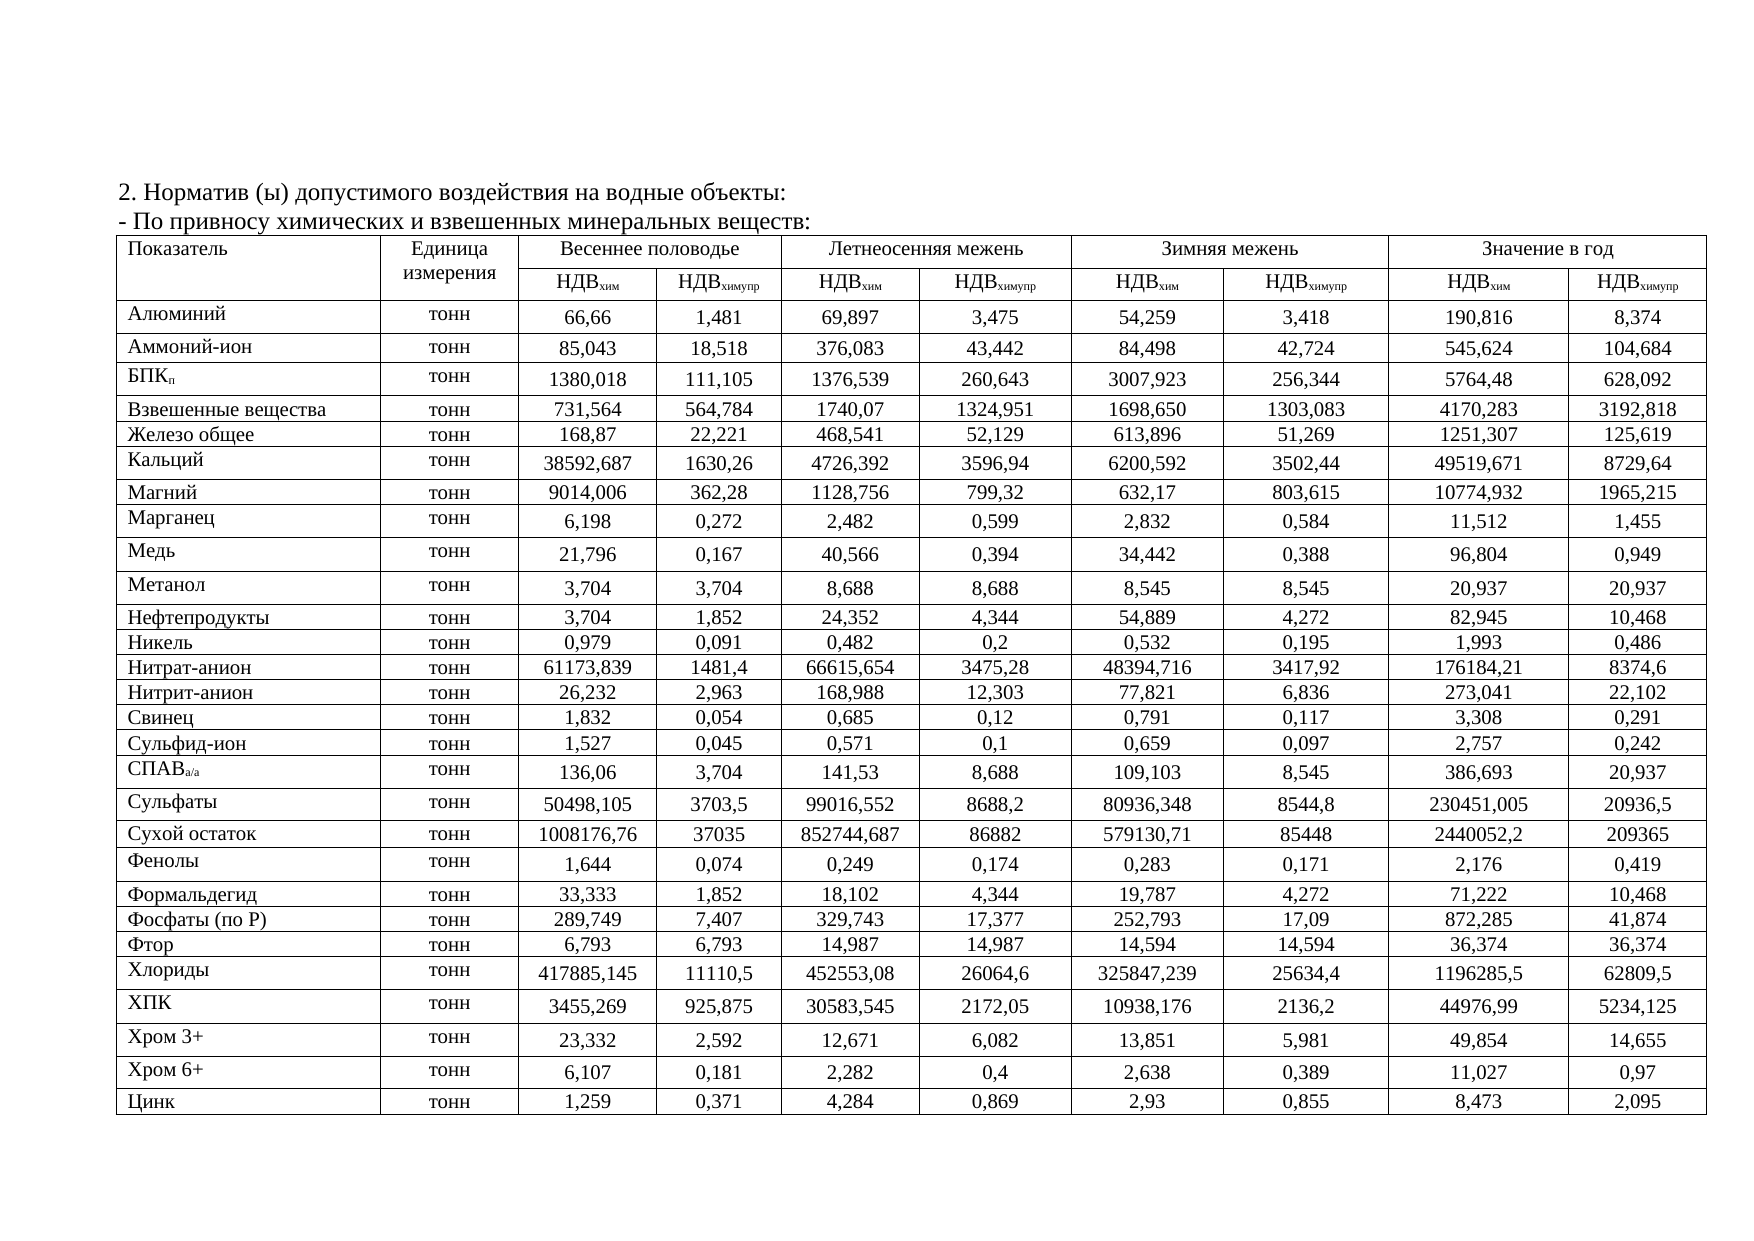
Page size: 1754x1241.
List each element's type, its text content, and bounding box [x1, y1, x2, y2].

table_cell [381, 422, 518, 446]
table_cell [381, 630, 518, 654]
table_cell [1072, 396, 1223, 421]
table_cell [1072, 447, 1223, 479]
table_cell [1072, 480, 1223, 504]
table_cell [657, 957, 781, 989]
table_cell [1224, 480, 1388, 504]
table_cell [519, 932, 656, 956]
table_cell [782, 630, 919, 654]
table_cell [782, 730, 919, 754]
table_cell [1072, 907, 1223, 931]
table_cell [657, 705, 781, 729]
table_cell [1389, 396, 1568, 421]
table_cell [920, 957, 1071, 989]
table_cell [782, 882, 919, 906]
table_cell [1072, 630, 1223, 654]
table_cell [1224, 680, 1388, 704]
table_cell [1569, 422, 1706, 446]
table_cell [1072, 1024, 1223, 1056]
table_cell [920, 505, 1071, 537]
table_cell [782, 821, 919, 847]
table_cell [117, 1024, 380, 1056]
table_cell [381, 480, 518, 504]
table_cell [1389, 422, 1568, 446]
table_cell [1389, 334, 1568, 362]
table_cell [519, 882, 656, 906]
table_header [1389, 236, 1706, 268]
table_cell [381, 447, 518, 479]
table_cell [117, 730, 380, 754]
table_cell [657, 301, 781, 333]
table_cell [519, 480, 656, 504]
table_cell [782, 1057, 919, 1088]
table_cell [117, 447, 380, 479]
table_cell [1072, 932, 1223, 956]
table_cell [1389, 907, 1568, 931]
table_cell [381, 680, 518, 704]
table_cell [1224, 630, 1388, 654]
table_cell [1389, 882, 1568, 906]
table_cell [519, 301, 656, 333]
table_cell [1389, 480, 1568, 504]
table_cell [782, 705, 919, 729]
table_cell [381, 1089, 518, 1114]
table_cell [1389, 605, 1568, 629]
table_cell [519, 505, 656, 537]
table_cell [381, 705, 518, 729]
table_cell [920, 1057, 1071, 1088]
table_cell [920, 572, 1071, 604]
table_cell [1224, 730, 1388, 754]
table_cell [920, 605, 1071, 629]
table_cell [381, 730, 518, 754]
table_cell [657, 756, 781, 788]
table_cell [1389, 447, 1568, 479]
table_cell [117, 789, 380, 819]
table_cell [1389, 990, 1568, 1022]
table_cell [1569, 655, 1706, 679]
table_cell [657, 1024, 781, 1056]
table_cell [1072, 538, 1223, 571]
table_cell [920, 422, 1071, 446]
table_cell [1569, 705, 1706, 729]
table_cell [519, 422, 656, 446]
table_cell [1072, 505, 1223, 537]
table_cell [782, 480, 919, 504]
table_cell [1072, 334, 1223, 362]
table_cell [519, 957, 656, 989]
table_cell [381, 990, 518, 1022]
text - По привносу химических и взвешенных минеральных веществ: [118, 206, 1636, 235]
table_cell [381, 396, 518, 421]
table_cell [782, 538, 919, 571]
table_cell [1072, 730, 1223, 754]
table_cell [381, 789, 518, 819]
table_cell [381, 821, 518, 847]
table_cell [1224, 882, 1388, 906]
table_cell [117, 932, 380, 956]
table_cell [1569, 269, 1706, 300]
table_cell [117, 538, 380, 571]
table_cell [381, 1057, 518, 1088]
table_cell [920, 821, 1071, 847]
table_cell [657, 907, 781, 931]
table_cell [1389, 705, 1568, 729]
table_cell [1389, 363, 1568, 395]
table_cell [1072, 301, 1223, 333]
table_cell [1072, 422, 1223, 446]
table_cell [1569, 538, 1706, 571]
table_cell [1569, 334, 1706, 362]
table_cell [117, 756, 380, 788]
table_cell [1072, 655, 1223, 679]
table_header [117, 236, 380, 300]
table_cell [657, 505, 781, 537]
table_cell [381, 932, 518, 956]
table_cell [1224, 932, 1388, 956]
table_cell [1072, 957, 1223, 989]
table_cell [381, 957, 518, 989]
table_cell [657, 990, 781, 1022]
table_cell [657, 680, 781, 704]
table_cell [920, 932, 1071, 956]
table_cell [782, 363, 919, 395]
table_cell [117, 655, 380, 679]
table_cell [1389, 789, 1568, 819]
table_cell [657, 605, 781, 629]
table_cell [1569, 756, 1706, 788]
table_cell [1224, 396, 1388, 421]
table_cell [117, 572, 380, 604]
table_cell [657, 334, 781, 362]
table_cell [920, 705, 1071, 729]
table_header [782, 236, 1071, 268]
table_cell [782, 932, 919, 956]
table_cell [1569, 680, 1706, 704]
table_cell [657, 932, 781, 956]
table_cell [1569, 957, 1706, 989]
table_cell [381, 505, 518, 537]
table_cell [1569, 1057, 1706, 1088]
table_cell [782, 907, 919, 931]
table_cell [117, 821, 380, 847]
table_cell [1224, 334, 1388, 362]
text 2. Норматив (ы) допустимого воздействия на водные объекты: [118, 177, 1636, 206]
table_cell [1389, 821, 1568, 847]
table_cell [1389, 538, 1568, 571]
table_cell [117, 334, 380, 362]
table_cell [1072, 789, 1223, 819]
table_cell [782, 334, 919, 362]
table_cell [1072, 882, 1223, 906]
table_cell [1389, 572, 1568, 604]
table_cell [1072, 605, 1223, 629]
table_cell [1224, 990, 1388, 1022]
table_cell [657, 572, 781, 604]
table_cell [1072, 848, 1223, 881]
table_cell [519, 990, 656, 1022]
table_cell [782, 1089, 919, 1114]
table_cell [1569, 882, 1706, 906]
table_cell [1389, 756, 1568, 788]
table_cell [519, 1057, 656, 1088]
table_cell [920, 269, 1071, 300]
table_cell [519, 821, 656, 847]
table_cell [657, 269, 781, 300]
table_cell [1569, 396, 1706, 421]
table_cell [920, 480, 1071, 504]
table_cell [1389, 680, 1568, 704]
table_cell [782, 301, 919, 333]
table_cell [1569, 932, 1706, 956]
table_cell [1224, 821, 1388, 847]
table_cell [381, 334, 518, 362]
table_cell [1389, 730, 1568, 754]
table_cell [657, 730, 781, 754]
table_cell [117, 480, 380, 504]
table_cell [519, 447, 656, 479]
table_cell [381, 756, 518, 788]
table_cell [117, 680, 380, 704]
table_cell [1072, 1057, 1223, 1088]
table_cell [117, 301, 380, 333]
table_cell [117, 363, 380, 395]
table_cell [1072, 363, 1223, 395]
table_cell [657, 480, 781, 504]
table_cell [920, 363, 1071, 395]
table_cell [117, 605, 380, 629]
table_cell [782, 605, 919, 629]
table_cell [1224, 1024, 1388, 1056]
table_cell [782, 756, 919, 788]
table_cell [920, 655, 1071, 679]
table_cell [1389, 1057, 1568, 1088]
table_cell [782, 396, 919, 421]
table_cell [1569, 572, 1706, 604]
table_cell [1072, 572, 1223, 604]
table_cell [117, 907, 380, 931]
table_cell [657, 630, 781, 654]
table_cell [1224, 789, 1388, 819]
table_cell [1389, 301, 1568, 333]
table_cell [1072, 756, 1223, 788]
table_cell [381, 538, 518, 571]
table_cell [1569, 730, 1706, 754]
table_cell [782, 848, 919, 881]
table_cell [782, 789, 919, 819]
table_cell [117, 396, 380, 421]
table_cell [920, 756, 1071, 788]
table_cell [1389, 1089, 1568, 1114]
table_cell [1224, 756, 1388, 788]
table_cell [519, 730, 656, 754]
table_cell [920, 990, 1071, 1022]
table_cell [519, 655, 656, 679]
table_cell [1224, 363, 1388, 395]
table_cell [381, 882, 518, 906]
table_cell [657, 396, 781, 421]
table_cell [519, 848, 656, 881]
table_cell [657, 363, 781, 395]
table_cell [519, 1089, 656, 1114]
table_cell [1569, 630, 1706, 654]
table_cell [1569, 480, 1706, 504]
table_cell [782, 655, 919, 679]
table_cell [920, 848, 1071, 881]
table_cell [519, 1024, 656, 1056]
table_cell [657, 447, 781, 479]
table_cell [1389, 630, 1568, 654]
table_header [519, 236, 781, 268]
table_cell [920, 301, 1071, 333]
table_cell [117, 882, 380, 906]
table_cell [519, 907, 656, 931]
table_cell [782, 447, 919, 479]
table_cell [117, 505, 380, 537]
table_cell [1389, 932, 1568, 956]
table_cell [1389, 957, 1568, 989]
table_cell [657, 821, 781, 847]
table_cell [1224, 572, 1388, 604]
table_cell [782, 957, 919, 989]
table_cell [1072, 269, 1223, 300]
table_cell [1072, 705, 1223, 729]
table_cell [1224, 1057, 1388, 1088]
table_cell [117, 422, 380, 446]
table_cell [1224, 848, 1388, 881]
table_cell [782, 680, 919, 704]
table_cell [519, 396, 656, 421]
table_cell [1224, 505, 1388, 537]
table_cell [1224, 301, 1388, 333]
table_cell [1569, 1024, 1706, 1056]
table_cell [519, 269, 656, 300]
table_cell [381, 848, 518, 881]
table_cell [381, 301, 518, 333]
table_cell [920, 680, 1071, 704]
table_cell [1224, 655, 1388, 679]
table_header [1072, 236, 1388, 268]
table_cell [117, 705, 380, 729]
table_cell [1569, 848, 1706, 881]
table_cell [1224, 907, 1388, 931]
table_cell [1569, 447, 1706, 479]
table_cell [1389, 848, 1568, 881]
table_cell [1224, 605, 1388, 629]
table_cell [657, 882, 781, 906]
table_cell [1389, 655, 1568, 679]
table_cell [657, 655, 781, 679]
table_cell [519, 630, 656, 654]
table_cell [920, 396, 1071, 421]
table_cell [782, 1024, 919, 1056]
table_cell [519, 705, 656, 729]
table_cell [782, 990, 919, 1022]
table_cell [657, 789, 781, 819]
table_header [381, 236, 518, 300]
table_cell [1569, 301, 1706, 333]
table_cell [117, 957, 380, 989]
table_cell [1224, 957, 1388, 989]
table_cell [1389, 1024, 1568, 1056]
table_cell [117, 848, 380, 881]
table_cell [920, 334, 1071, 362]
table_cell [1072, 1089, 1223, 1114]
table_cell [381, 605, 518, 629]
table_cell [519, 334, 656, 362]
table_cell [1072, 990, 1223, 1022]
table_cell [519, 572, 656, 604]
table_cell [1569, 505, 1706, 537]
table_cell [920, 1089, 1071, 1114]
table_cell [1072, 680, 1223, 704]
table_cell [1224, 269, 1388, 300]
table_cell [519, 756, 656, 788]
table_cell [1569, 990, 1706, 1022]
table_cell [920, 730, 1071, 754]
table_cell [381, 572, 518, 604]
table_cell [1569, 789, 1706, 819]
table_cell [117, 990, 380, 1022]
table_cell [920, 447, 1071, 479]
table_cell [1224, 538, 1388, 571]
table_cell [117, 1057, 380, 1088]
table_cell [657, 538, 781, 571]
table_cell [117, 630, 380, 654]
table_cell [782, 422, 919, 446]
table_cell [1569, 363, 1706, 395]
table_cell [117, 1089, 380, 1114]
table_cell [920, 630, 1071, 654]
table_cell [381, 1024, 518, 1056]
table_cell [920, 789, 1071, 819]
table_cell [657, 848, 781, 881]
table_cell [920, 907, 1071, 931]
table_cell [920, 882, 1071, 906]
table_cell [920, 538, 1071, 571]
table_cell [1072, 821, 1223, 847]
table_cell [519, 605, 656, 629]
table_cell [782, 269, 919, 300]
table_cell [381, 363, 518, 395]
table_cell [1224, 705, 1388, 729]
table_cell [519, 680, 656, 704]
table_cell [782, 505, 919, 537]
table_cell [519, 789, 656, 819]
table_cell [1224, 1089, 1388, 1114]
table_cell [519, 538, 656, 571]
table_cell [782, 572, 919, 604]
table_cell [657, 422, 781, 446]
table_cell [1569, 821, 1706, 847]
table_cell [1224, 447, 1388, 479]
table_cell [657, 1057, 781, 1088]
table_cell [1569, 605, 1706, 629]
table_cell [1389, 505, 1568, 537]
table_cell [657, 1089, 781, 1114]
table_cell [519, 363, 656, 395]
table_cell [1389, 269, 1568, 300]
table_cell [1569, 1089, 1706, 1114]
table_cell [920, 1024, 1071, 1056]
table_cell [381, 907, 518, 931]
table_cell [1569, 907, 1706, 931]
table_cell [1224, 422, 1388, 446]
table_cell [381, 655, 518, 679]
